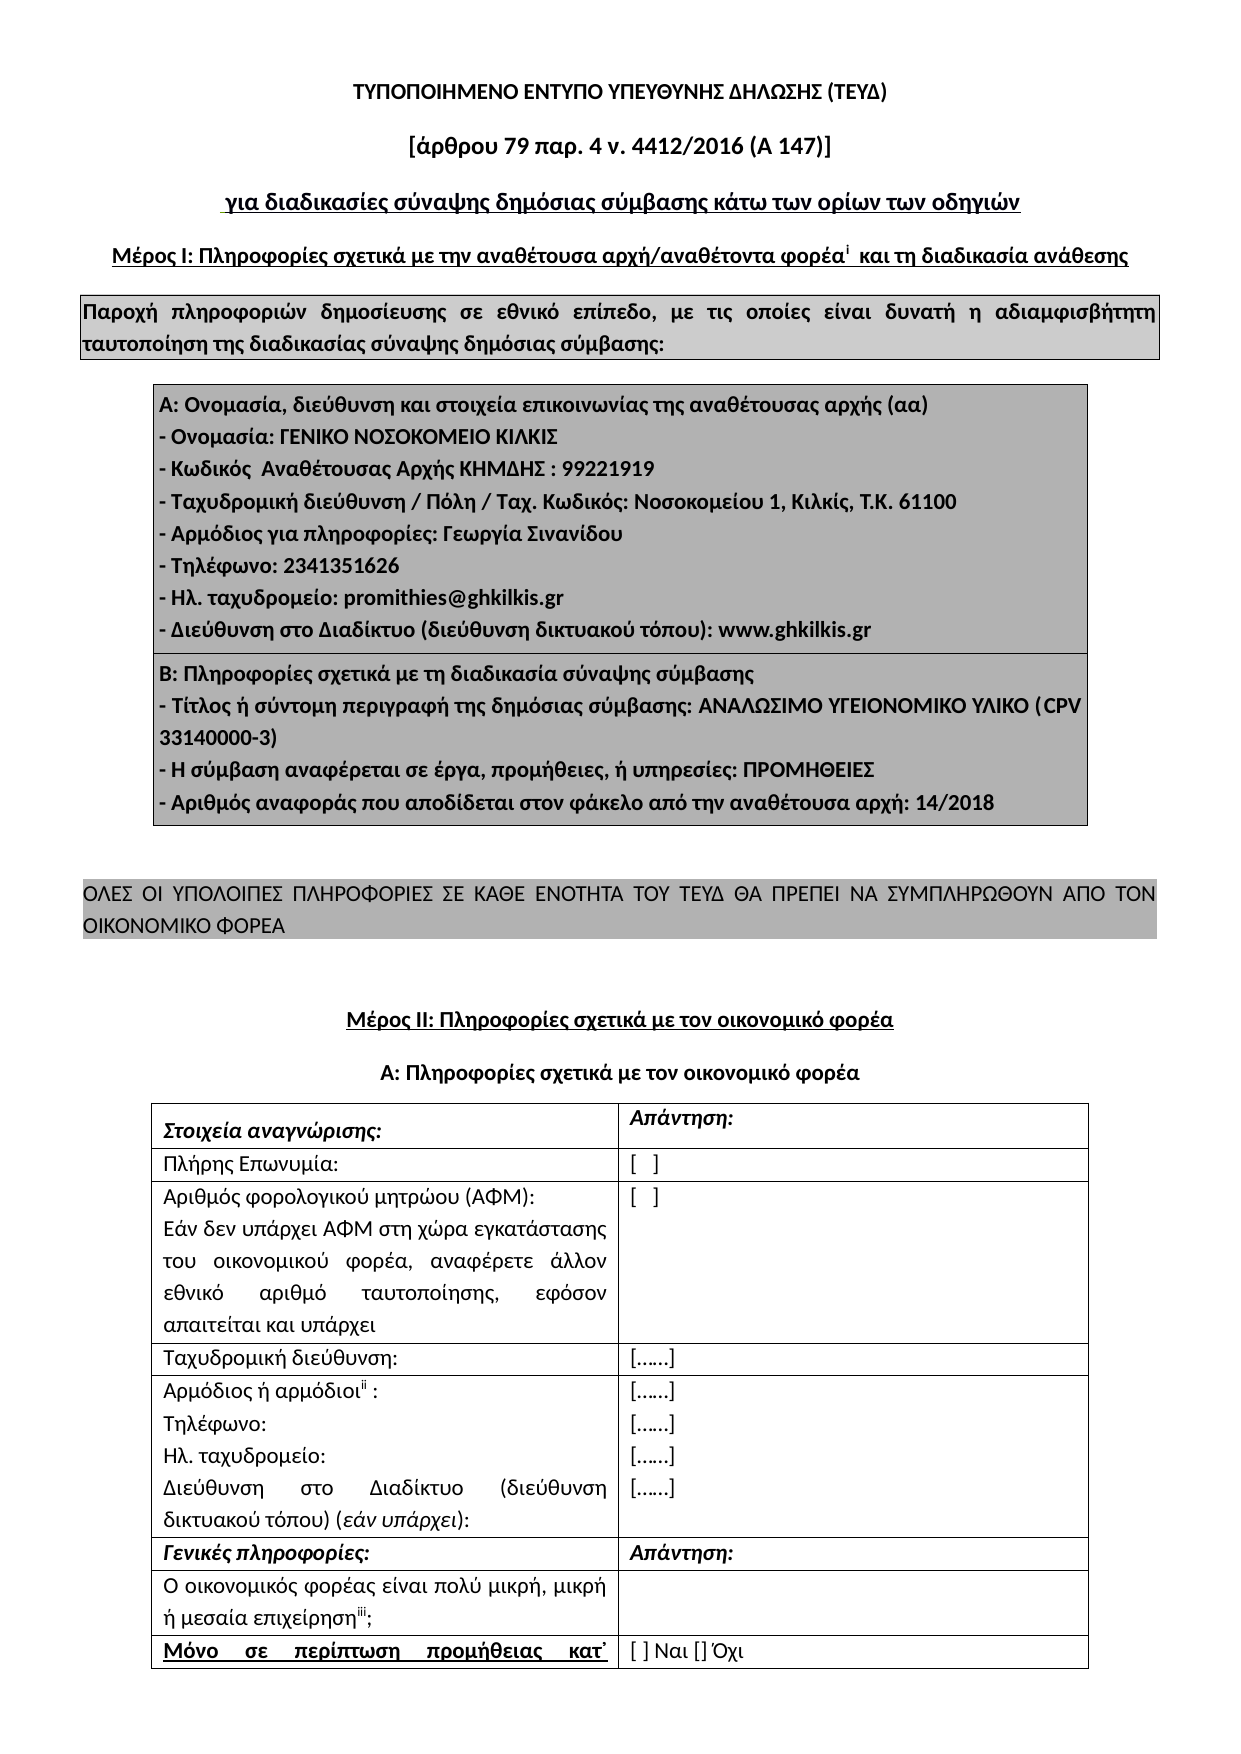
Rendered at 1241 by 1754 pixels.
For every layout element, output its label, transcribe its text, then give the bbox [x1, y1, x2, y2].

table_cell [152, 1636, 618, 1668]
table_header Α: Ονομασία, διεύθυνση και στοιχεία επικοινωνίας της αναθέτουσας αρχής (αα) - Ονομασία: ΓΕΝΙΚΟ ΝΟΣΟΚΟΜΕΙΟ ΚΙΛΚΙΣ - Κωδικός Αναθέτουσας Αρχής ΚΗΜΔΗΣ : 99221919 - Ταχυδρομική διεύθυνση / Πόλη / Ταχ. Κωδικός: Νοσοκομείου 1, Κιλκίς, Τ.Κ. 61100 - Αρμόδιος για πληροφορίες: Γεωργία Σινανίδου - Τηλέφωνο: 2341351626 - Ηλ. ταχυδρομείο: promithies@ghkilkis.gr - Διεύθυνση στο Διαδίκτυο (διεύθυνση δικτυακού τόπου): www.ghkilkis.gr [154, 385, 1087, 653]
table_header Στοιχεία αναγνώρισης: [152, 1104, 618, 1148]
text Α: Πληροφορίες σχετικά με τον οικονομικό φορέα [83, 1058, 1157, 1086]
table_cell [ ] [619, 1149, 1088, 1181]
text ΤΥΠΟΠΟΙΗΜΕΝΟ ΕΝΤΥΠΟ ΥΠΕΥΘΥΝΗΣ ΔΗΛΩΣΗΣ (TEΥΔ) [83, 77, 1157, 105]
text [άρθρου 79 παρ. 4 ν. 4412/2016 (Α 147)] [83, 130, 1157, 160]
table_cell Πλήρης Επωνυμία: [152, 1149, 618, 1181]
table_cell Αριθμός φορολογικού μητρώου (ΑΦΜ): Εάν δεν υπάρχει ΑΦΜ στη χώρα εγκατάστασης του οικονομικού φορέα, αναφέρετε άλλον εθνικό αριθμό ταυτοποίησης, εφόσον απαιτείται και υπάρχει [152, 1182, 618, 1342]
table_header Απάντηση: [619, 1104, 1088, 1148]
table_cell [……] [……] [……] [……] [619, 1376, 1088, 1537]
table_cell Β: Πληροφορίες σχετικά με τη διαδικασία σύναψης σύμβασης - Τίτλος ή σύντομη περιγραφή της δημόσιας σύμβασης: ΑΝΑΛΩΣΙΜΟ ΥΓΕΙΟΝΟΜΙΚΟ ΥΛΙΚΟ (CPV 33140000-3) - Η σύμβαση αναφέρεται σε έργα, προμήθειες, ή υπηρεσίες: ΠΡΟΜΗΘΕΙΕΣ - Αριθμός αναφοράς που αποδίδεται στον φάκελο από την αναθέτουσα αρχή: 14/2018 [154, 654, 1087, 825]
table_cell Ταχυδρομική διεύθυνση: [152, 1344, 618, 1375]
text Μέρος Ι: Πληροφορίες σχετικά με την αναθέτουσα αρχή/αναθέτοντα φορέα και τη διαδικασία ανάθεσης [83, 241, 1157, 269]
table_cell Γενικές πληροφορίες: [152, 1538, 618, 1570]
table_cell Ο οικονομικός φορέας είναι πολύ μικρή, μικρή ή μεσαία επιχείρηση; [152, 1571, 618, 1635]
table_cell [……] [619, 1344, 1088, 1375]
table_cell Απάντηση: [619, 1538, 1088, 1570]
table_cell Αρμόδιος ή αρμόδιοι : Τηλέφωνο: Ηλ. ταχυδρομείο: Διεύθυνση στο Διαδίκτυο (διεύθυνση δικτυακού τόπου) (εάν υπάρχει): [152, 1376, 618, 1537]
text Παροχή πληροφοριών δημοσίευσης σε εθνικό επίπεδο, με τις οποίες είναι δυνατή η αδιαμφισβήτητη ταυτοποίηση της διαδικασίας σύναψης δημόσιας σύμβασης: [81, 296, 1159, 359]
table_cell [619, 1636, 1088, 1668]
text για διαδικασίες σύναψης δημόσιας σύμβασης κάτω των ορίων των οδηγιών [83, 186, 1157, 216]
text Μέρος II: Πληροφορίες σχετικά με τον οικονομικό φορέα [83, 1005, 1157, 1033]
table_cell [619, 1571, 1088, 1635]
table_cell [ ] [619, 1182, 1088, 1342]
text ΟΛΕΣ ΟΙ ΥΠΟΛΟΙΠΕΣ ΠΛΗΡΟΦΟΡΙΕΣ ΣΕ ΚΑΘΕ ΕΝΟΤΗΤΑ ΤΟΥ ΤΕΥΔ ΘΑ ΠΡΕΠΕΙ ΝΑ ΣΥΜΠΛΗΡΩΘΟΥΝ ΑΠΟ ΤΟΝ ΟΙΚΟΝΟΜΙΚΟ ΦΟΡΕΑ [83, 879, 1157, 939]
